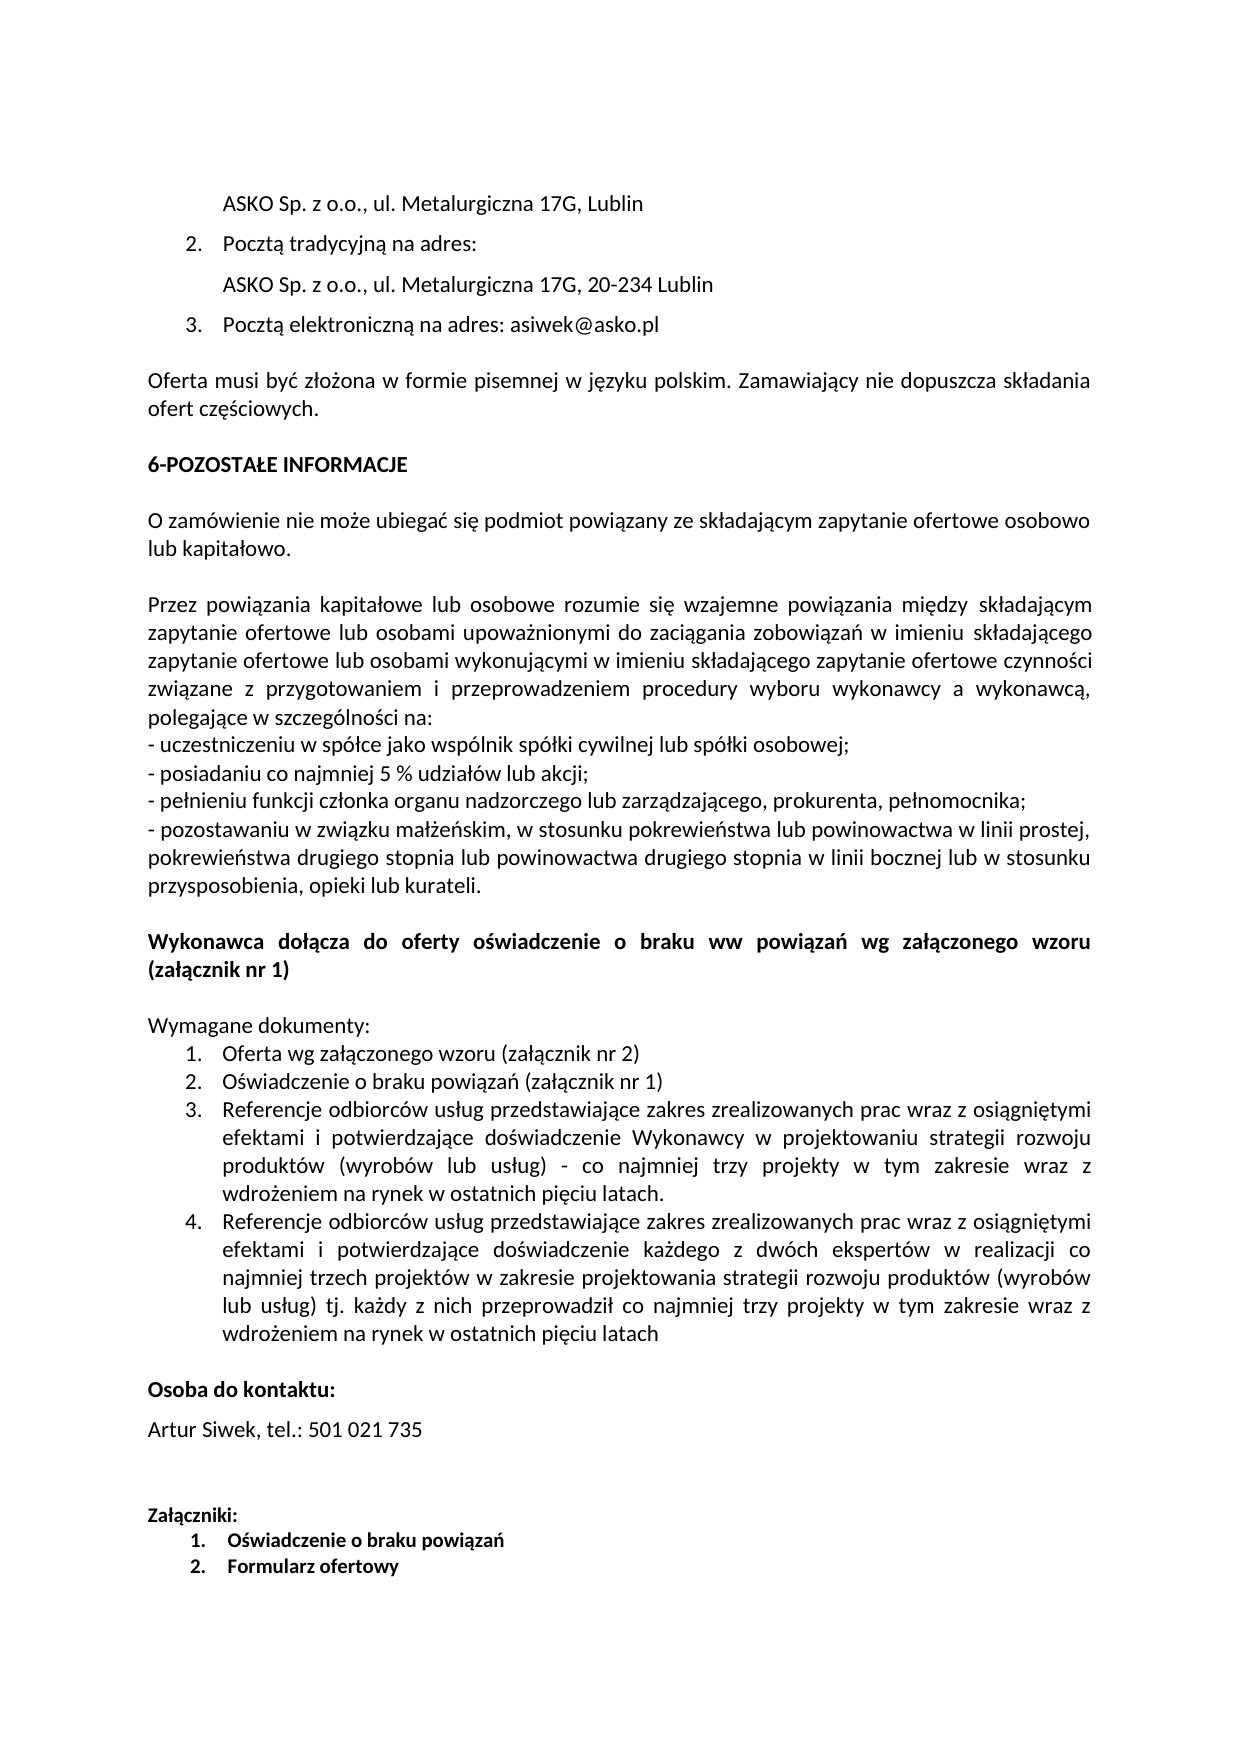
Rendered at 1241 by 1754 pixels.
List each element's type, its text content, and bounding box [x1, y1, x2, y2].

text Oferta musi być złożona w formie pisemnej w języku polskim. Zamawiający nie dopuszcza składania ofert częściowych. [148, 366, 1092, 422]
list Oferta wg załączonego wzoru (załącznik nr 2) [185, 1039, 1092, 1067]
text O zamówienie nie może ubiegać się podmiot powiązany ze składającym zapytanie ofertowe osobowo lub kapitałowo. [148, 506, 1092, 562]
text Osoba do kontaktu: [148, 1375, 1092, 1403]
text - pełnieniu funkcji członka organu nadzorczego lub zarządzającego, prokurenta, pełnomocnika; [148, 787, 1092, 815]
list Pocztą tradycyjną na adres: [185, 229, 1092, 257]
list Formularz ofertowy [190, 1553, 1092, 1578]
text Przez powiązania kapitałowe lub osobowe rozumie się wzajemne powiązania między składającym zapytanie ofertowe lub osobami upoważnionymi do zaciągania zobowiązań w imieniu składającego zapytanie ofertowe lub osobami wykonującymi w imieniu składającego zapytanie ofertowe czynności związane z przygotowaniem i przeprowadzeniem procedury wyboru wykonawcy a wykonawcą, polegające w szczególności na: [148, 591, 1092, 731]
text - pozostawaniu w związku małżeńskim, w stosunku pokrewieństwa lub powinowactwa w linii prostej, pokrewieństwa drugiego stopnia lub powinowactwa drugiego stopnia w linii bocznej lub w stosunku przysposobienia, opieki lub kurateli. [148, 815, 1092, 899]
text Artur Siwek, tel.: 501 021 735 [148, 1416, 1092, 1444]
list Referencje odbiorców usług przedstawiające zakres zrealizowanych prac wraz z osiągniętymi efektami i potwierdzające doświadczenie Wykonawcy w projektowaniu strategii rozwoju produktów (wyrobów lub usług) - co najmniej trzy projekty w tym zakresie wraz z wdrożeniem na rynek w ostatnich pięciu latach. [185, 1095, 1092, 1207]
list ASKO Sp. z o.o., ul. Metalurgiczna 17G, 20-234 Lublin [223, 270, 1092, 298]
text Wykonawca dołącza do oferty oświadczenie o braku ww powiązań wg załączonego wzoru (załącznik nr 1) [148, 927, 1092, 983]
text Wymagane dokumenty: [148, 1011, 1092, 1039]
list Oświadczenie o braku powiązań (załącznik nr 1) [185, 1067, 1092, 1095]
list Oświadczenie o braku powiązań [190, 1528, 1092, 1553]
text - uczestniczeniu w spółce jako wspólnik spółki cywilnej lub spółki osobowej; [148, 731, 1092, 759]
list ASKO Sp. z o.o., ul. Metalurgiczna 17G, Lublin [223, 189, 1092, 217]
text 6-POZOSTAŁE INFORMACJE [148, 450, 1092, 478]
text Załączniki: [148, 1502, 1092, 1528]
text - posiadaniu co najmniej 5 % udziałów lub akcji; [148, 759, 1092, 787]
list Pocztą elektroniczną na adres: asiwek@asko.pl [185, 310, 1092, 338]
list Referencje odbiorców usług przedstawiające zakres zrealizowanych prac wraz z osiągniętymi efektami i potwierdzające doświadczenie każdego z dwóch ekspertów w realizacji co najmniej trzech projektów w zakresie projektowania strategii rozwoju produktów (wyrobów lub usług) tj. każdy z nich przeprowadził co najmniej trzy projekty w tym zakresie wraz z wdrożeniem na rynek w ostatnich pięciu latach [185, 1207, 1092, 1347]
